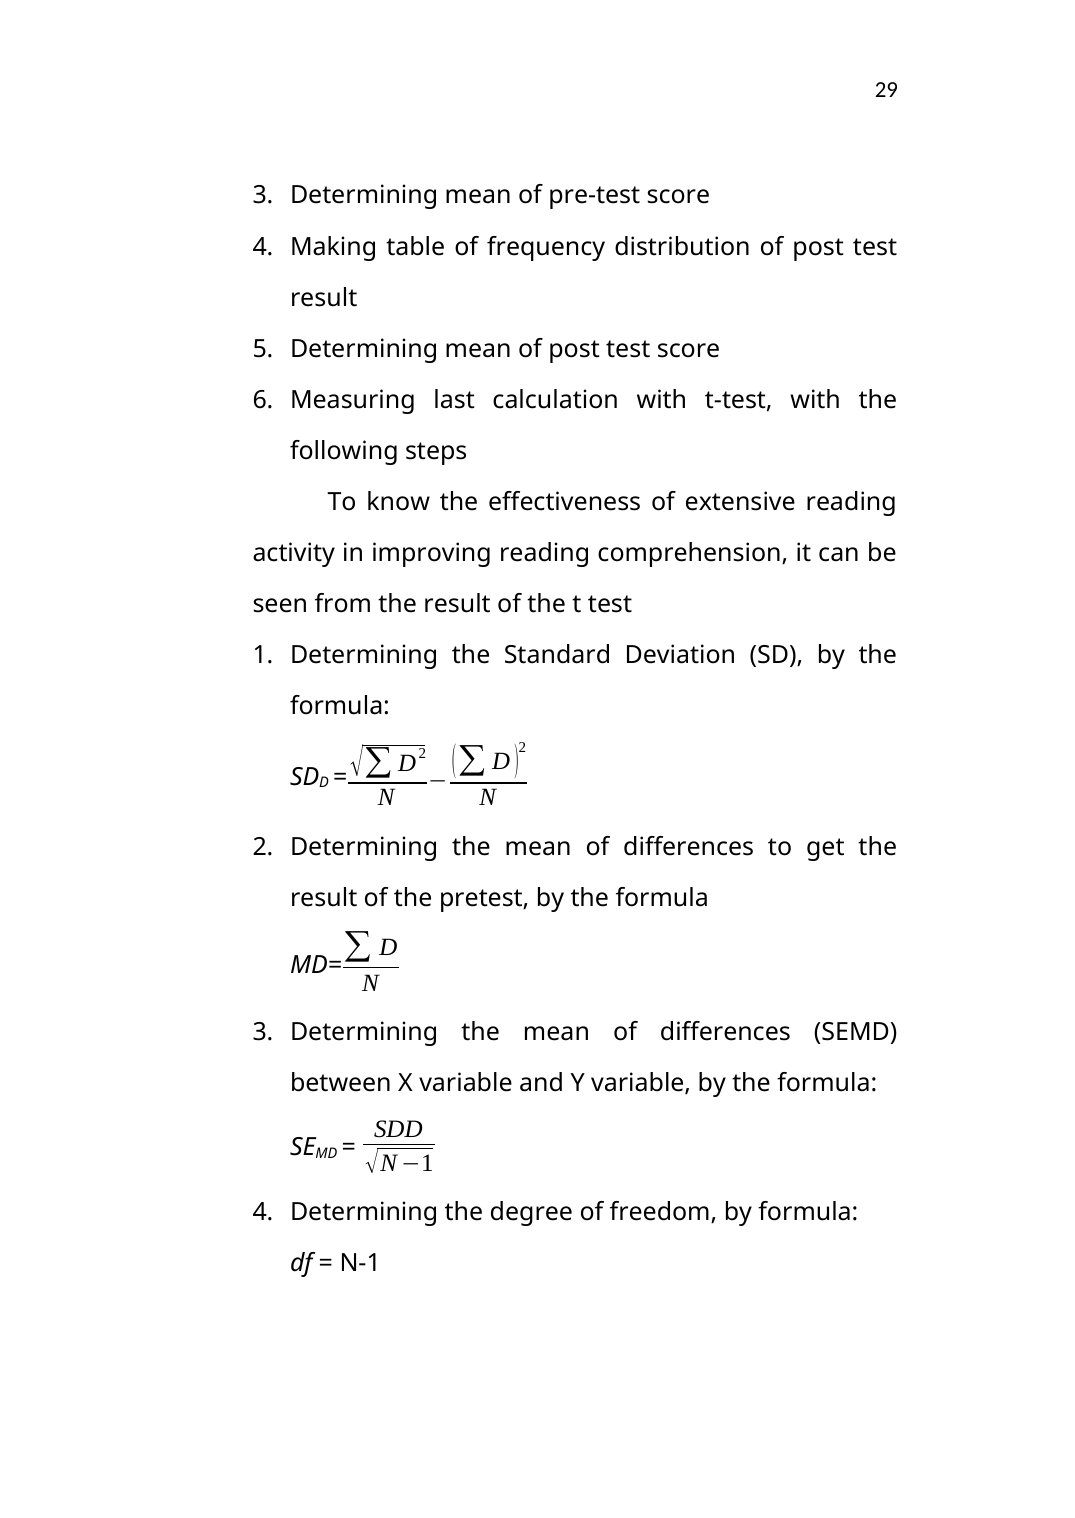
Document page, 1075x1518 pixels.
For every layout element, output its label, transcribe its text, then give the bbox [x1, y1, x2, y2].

list SEMD = [290, 1115, 898, 1176]
text To know the effectiveness of extensive reading activity in improving reading comprehension, it can be seen from the result of the t test [252, 483, 898, 619]
list Measuring last calculation with t-test, with the following steps [252, 381, 898, 466]
list Determining the degree of freedom, by formula: [252, 1193, 898, 1227]
list Determining the mean of differences (SEMD) between X variable and Y variable, by the formula: [252, 1013, 898, 1098]
list df = N-1 [290, 1244, 898, 1278]
list MD= [290, 931, 898, 996]
list Determining mean of pre-test score [252, 177, 898, 211]
list Determining the mean of differences to get the result of the pretest, by the formula [252, 829, 898, 914]
list Determining the Standard Deviation (SD), by the formula: [252, 637, 898, 722]
list Determining mean of post test score [252, 330, 898, 364]
list SDD = [290, 739, 898, 812]
list Making table of frequency distribution of post test result [252, 228, 898, 313]
